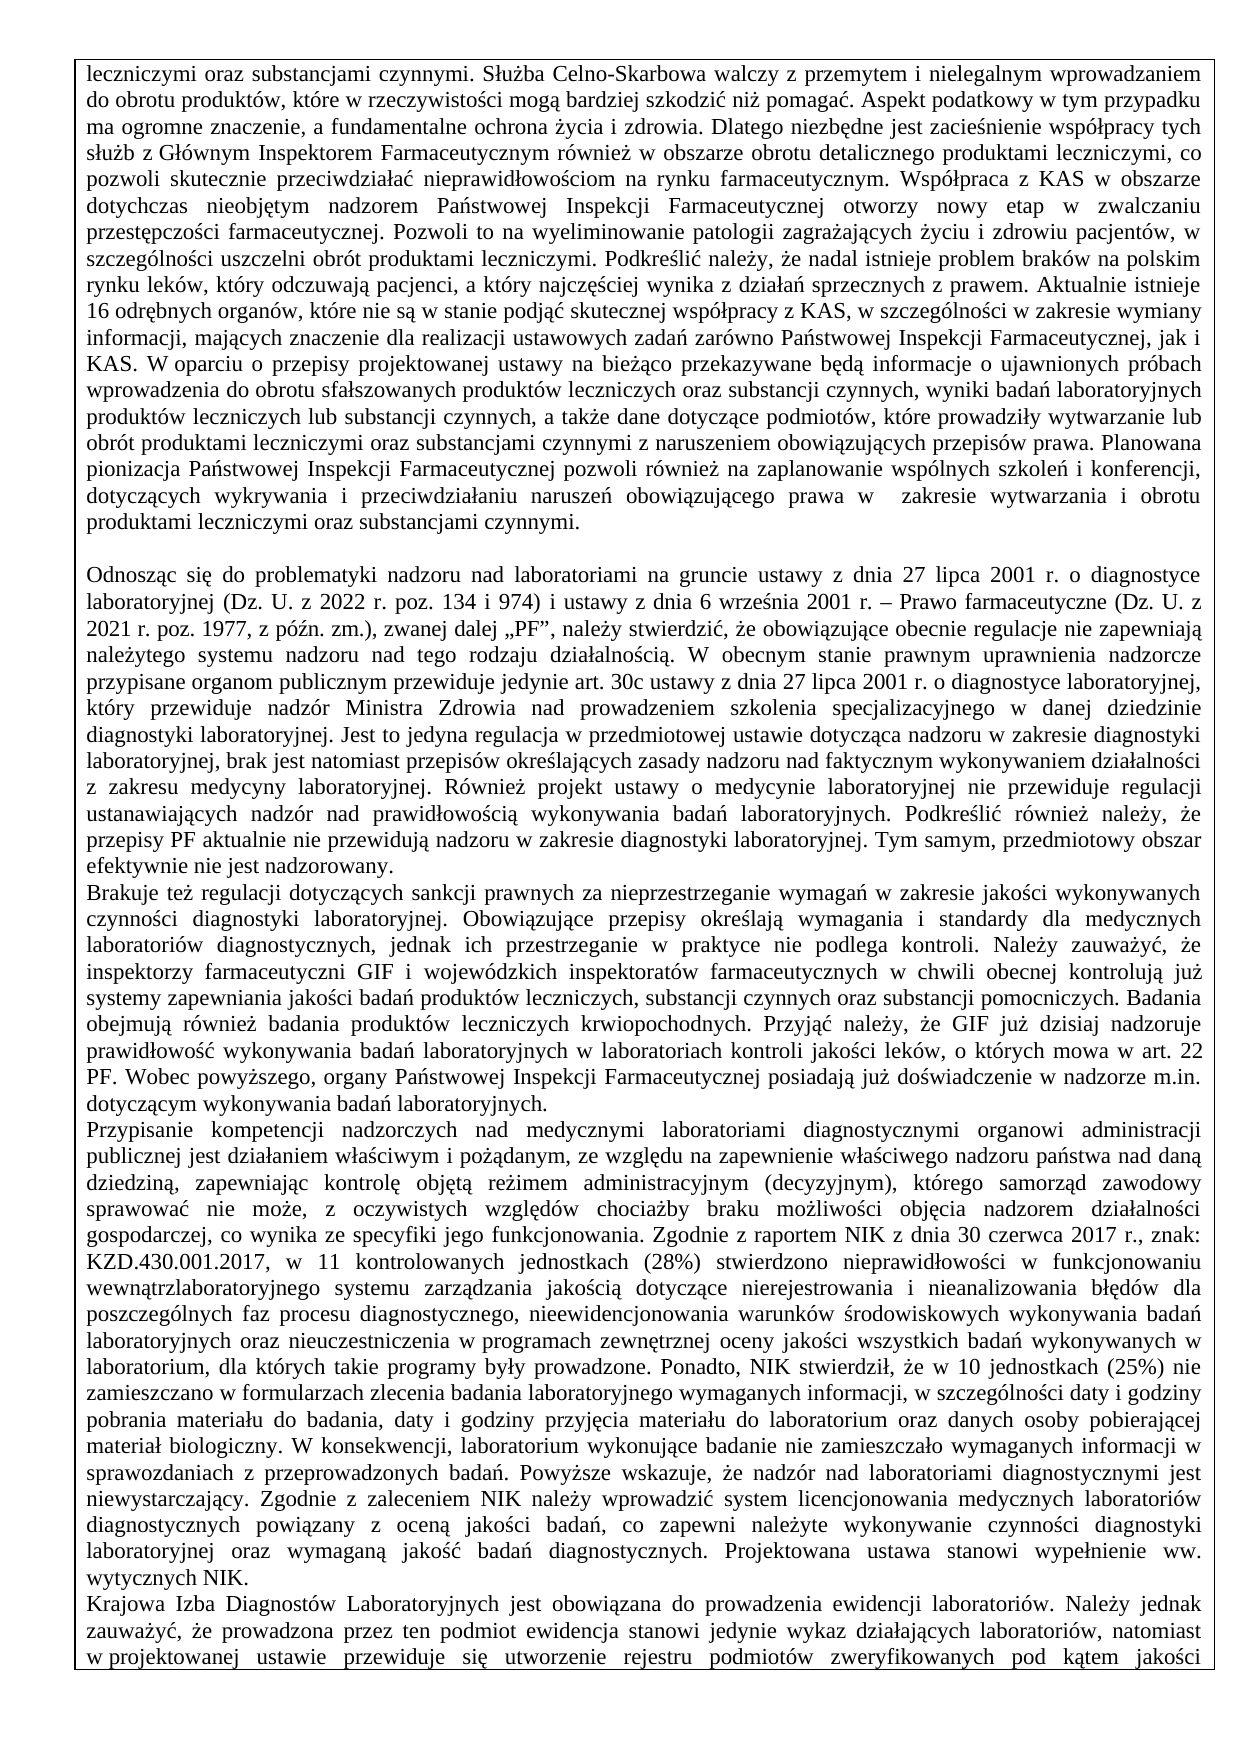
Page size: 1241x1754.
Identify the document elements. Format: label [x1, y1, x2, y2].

table_cell [76, 60, 1214, 1669]
